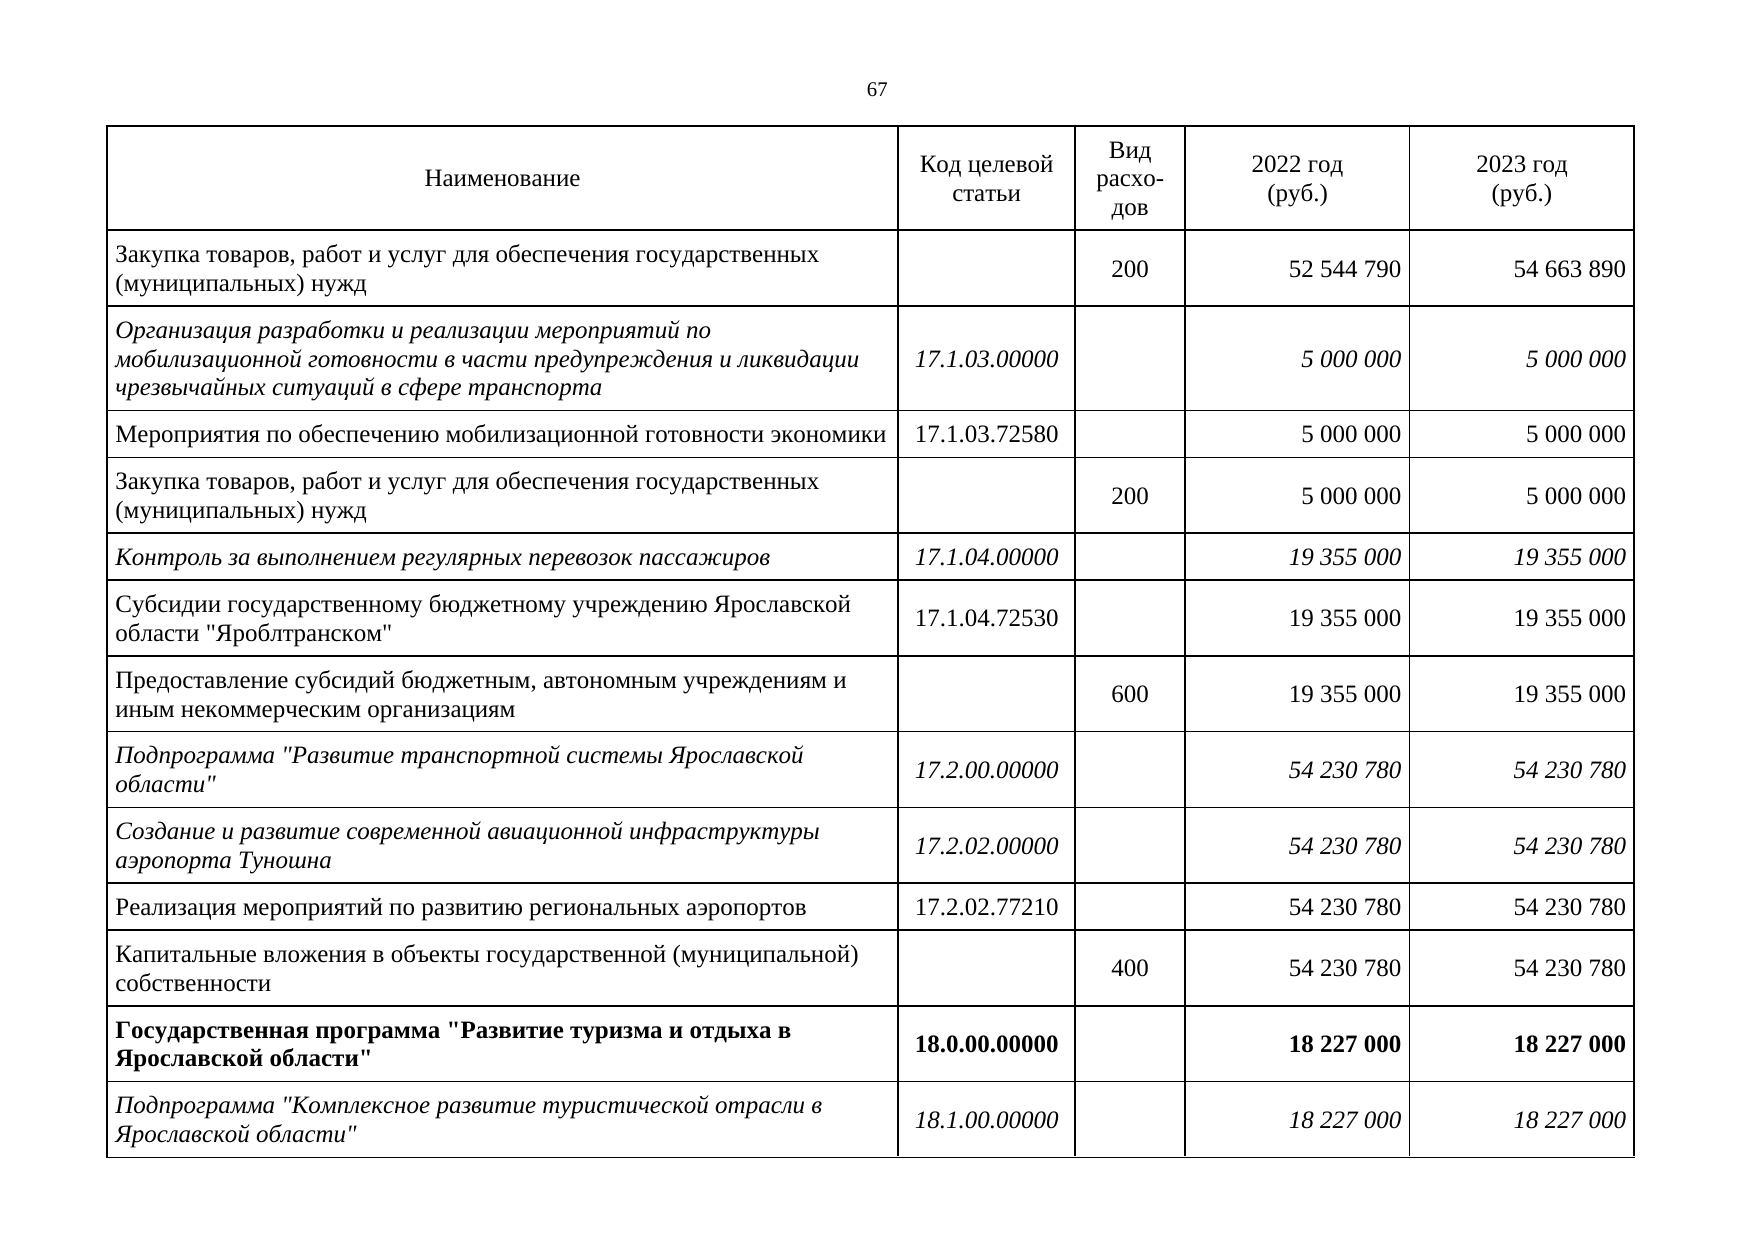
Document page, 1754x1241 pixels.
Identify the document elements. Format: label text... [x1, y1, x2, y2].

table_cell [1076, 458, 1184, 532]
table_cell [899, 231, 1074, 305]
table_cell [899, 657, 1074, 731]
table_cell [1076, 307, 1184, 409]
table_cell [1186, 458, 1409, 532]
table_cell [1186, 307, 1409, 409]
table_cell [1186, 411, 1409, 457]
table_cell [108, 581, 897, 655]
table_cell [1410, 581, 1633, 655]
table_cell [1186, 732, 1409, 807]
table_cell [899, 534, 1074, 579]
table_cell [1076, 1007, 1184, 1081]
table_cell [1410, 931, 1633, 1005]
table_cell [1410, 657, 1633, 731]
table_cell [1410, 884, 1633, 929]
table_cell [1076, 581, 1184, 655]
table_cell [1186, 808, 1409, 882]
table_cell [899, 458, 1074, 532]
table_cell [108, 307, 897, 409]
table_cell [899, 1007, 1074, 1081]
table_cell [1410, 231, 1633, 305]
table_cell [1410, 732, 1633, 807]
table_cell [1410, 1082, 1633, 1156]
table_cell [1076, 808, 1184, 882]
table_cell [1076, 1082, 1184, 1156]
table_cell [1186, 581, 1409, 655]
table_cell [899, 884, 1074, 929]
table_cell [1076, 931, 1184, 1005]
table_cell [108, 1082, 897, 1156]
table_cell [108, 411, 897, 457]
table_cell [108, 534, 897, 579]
table_header 2023 год (руб.) [1410, 127, 1633, 229]
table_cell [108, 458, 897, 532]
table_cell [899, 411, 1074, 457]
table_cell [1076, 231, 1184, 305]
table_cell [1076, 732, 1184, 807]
table_header 2022 год (руб.) [1186, 127, 1409, 229]
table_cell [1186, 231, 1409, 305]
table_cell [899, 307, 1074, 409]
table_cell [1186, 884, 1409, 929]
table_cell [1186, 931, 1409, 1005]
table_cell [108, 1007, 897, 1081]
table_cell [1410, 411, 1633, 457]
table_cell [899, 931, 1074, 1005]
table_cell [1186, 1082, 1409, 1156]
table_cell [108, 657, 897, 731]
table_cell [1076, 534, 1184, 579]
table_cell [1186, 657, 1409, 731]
table_header Вид расхо-дов [1076, 127, 1184, 229]
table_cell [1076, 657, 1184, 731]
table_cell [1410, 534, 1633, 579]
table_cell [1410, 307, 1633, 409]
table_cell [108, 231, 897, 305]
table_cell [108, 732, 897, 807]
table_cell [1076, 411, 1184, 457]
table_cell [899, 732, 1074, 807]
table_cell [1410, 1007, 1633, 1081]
table_header Код целевой статьи [899, 127, 1074, 229]
table_header Наименование [108, 127, 897, 229]
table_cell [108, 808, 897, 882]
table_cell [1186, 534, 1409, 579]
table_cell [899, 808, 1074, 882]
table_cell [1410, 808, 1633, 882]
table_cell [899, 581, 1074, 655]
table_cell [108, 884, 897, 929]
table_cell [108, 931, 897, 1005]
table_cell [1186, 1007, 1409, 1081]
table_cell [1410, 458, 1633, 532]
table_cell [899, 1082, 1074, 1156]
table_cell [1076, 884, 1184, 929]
